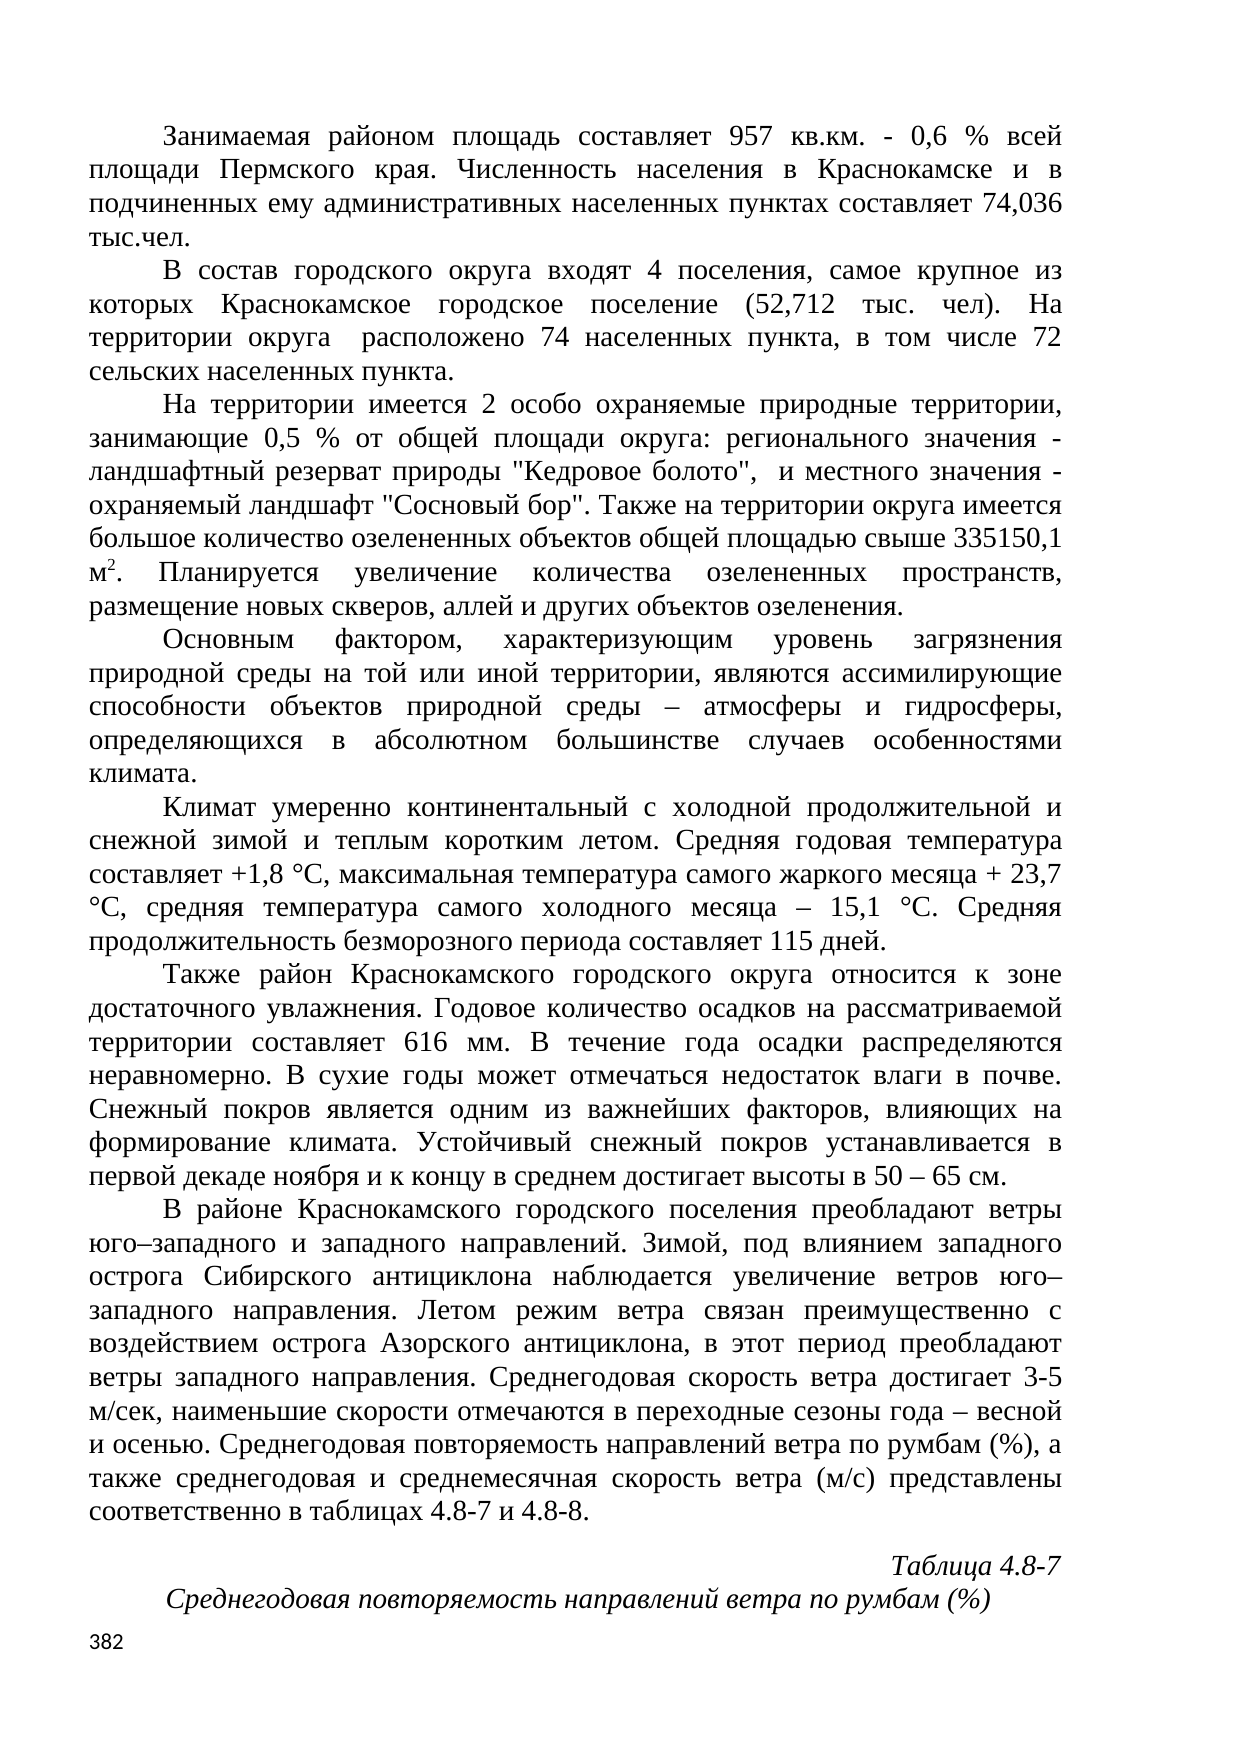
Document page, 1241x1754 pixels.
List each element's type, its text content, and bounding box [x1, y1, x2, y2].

text Среднегодовая повторяемость направлений ветра по румбам (%) [89, 1581, 1063, 1615]
text Климат умеренно континентальный с холодной продолжительной и снежной зимой и теплым коротким летом. Средняя годовая температура составляет +1,8 °С, максимальная температура самого жаркого месяца + 23,7 °С, средняя температура самого холодного месяца – 15,1 °С. Средняя продолжительность безморозного периода составляет 115 дней. [89, 789, 1063, 957]
text Основным фактором, характеризующим уровень загрязнения природной среды на той или иной территории, являются ассимилирующие способности объектов природной среды – атмосферы и гидросферы, определяющихся в абсолютном большинстве случаев особенностями климата. [89, 621, 1063, 789]
text В районе Краснокамского городского поселения преобладают ветры юго–западного и западного направлений. Зимой, под влиянием западного острога Сибирского антициклона наблюдается увеличение ветров юго–западного направления. Летом режим ветра связан преимущественно с воздействием острога Азорского антициклона, в этот период преобладают ветры западного направления. Среднегодовая скорость ветра достигает 3-5 м/сек, наименьшие скорости отмечаются в переходные сезоны года – весной и осенью. Среднегодовая повторяемость направлений ветра по румбам (%), а также среднегодовая и среднемесячная скорость ветра (м/с) представлены соответственно в таблицах 4.8-7 и 4.8-8. [89, 1191, 1063, 1527]
text На территории имеется 2 особо охраняемые природные территории, занимающие 0,5 % от общей площади округа: регионального значения - ландшафтный резерват природы "Кедровое болото", и местного значения - охраняемый ландшафт "Сосновый бор". Также на территории округа имеется большое количество озелененных объектов общей площадью свыше 335150,1 м2. Планируется увеличение количества озелененных пространств, размещение новых скверов, аллей и других объектов озеленения. [89, 386, 1063, 621]
text Также район Краснокамского городского округа относится к зоне достаточного увлажнения. Годовое количество осадков на рассматриваемой территории составляет 616 мм. В течение года осадки распределяются неравномерно. В сухие годы может отмечаться недостаток влаги в почве. Снежный покров является одним из важнейших факторов, влияющих на формирование климата. Устойчивый снежный покров устанавливается в первой декаде ноября и к концу в среднем достигает высоты в 50 – 65 см. [89, 957, 1063, 1191]
text Занимаемая районом площадь составляет 957 кв.км. - 0,6 % всей площади Пермского края. Численность населения в Краснокамске и в подчиненных ему административных населенных пунктах составляет 74,036 тыс.чел. [89, 118, 1063, 252]
text Таблица 4.8-7 [89, 1548, 1063, 1581]
text В состав городского округа входят 4 поселения, самое крупное из которых Краснокамское городское поселение (52,712 тыс. чел). На территории округа расположено 74 населенных пункта, в том числе 72 сельских населенных пункта. [89, 252, 1063, 386]
